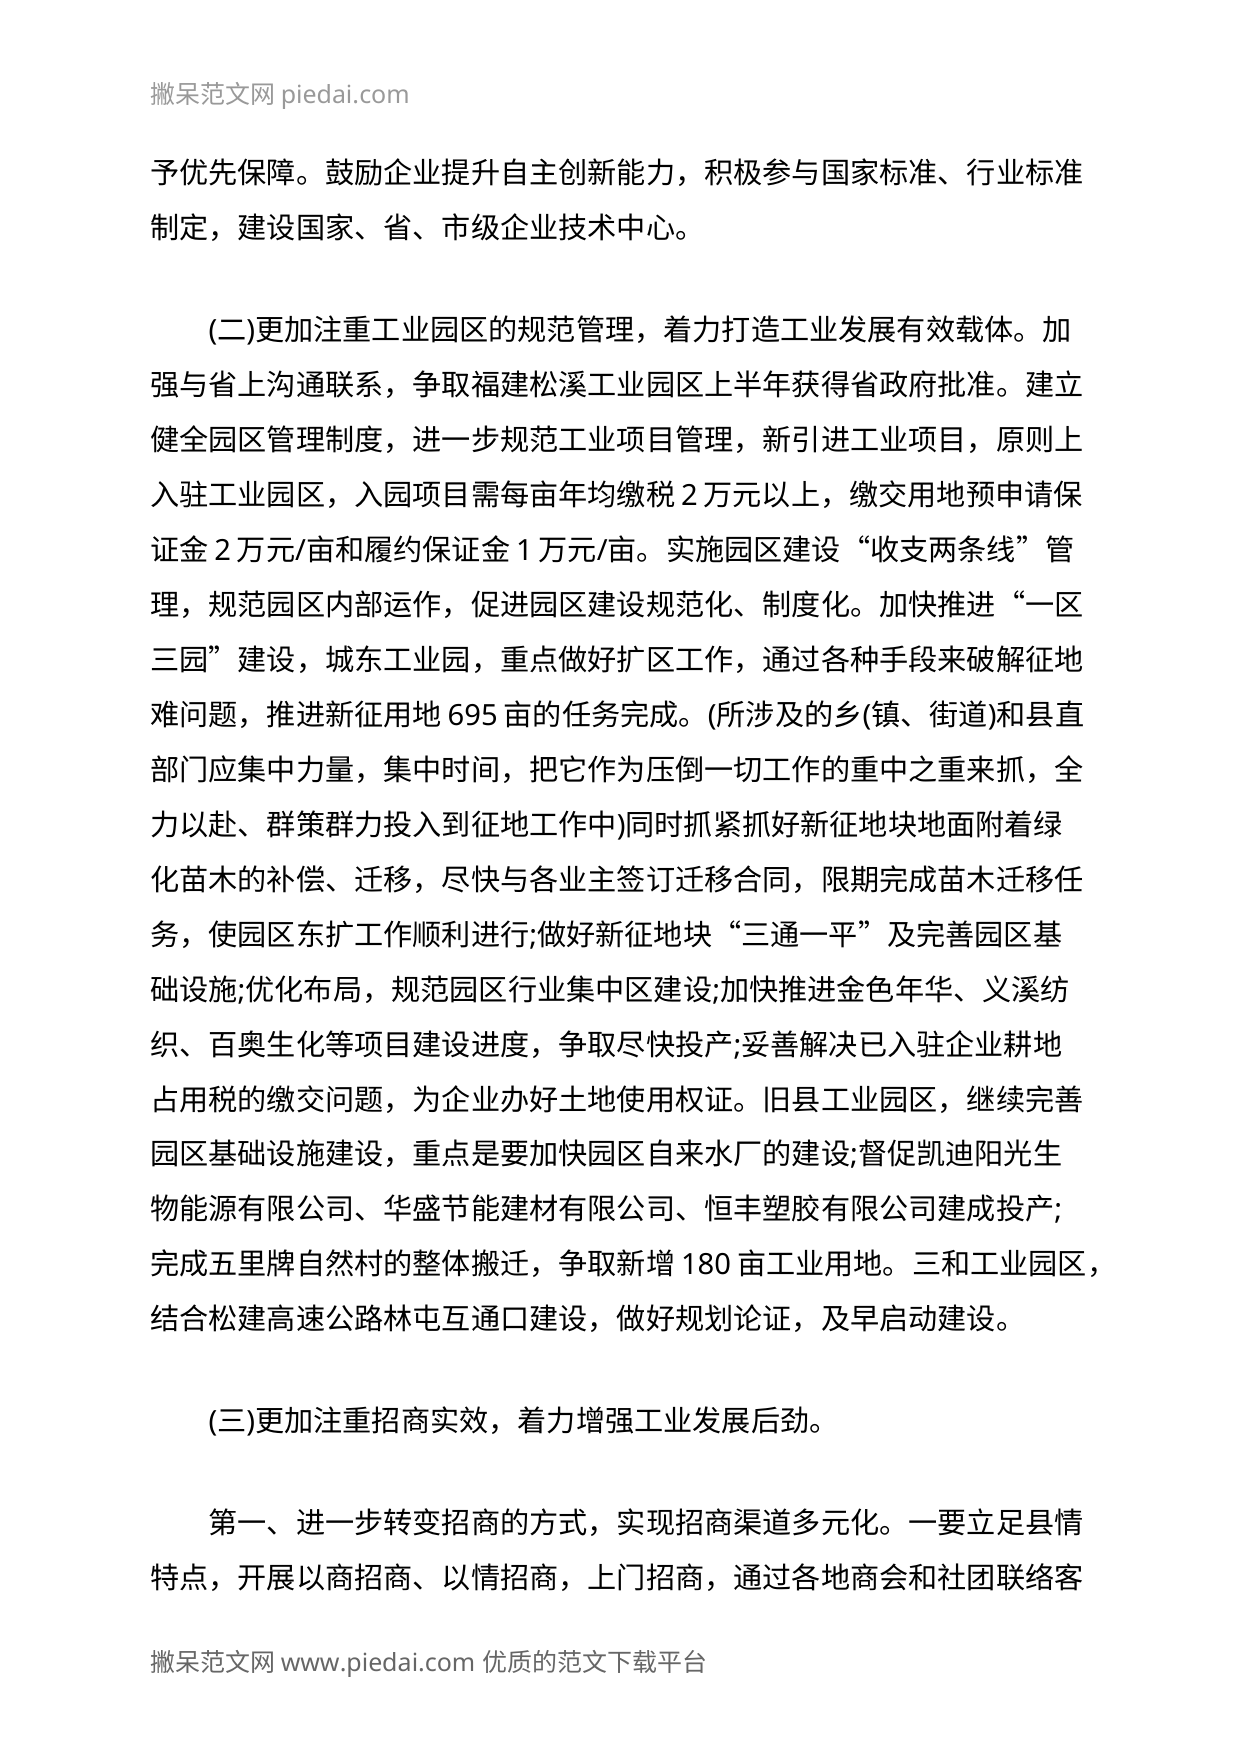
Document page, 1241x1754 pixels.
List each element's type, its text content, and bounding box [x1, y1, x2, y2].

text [150, 150, 1090, 247]
text (三)更加注重招商实效，着力增强工业发展后劲。 [150, 1398, 1090, 1440]
text (二)更加注重工业园区的规范管理，着力打造工业发展有效载体。加强与省上沟通联系，争取福建松溪工业园区上半年获得省政府批准。建立健全园区管理制度，进一步规范工业项目管理，新引进工业项目，原则上入驻工业园区，入园项目需每亩年均缴税2万元以上，缴交用地预申请保证金2万元/亩和履约保证金1万元/亩。实施园区建设“收支两条线”管理，规范园区内部运作，促进园区建设规范化、制度化。加快推进“一区三园”建设，城东工业园，重点做好扩区工作，通过各种手段来破解征地难问题，推进新征用地695亩的任务完成。(所涉及的乡(镇、街道)和县直部门应集中力量，集中时间，把它作为压倒一切工作的重中之重来抓，全力以赴、群策群力投入到征地工作中)同时抓紧抓好新征地块地面附着绿化苗木的补偿、迁移，尽快与各业主签订迁移合同，限期完成苗木迁移任务，使园区东扩工作顺利进行;做好新征地块“三通一平”及完善园区基础设施;优化布局，规范园区行业集中区建设;加快推进金色年华、义溪纺织、百奥生化等项目建设进度，争取尽快投产;妥善解决已入驻企业耕地占用税的缴交问题，为企业办好土地使用权证。旧县工业园区，继续完善园区基础设施建设，重点是要加快园区自来水厂的建设;督促凯迪阳光生物能源有限公司、华盛节能建材有限公司、恒丰塑胶有限公司建成投产;完成五里牌自然村的整体搬迁，争取新增180亩工业用地。三和工业园区，结合松建高速公路林屯互通口建设，做好规划论证，及早启动建设。 [150, 307, 1090, 1338]
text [150, 1500, 1090, 1597]
